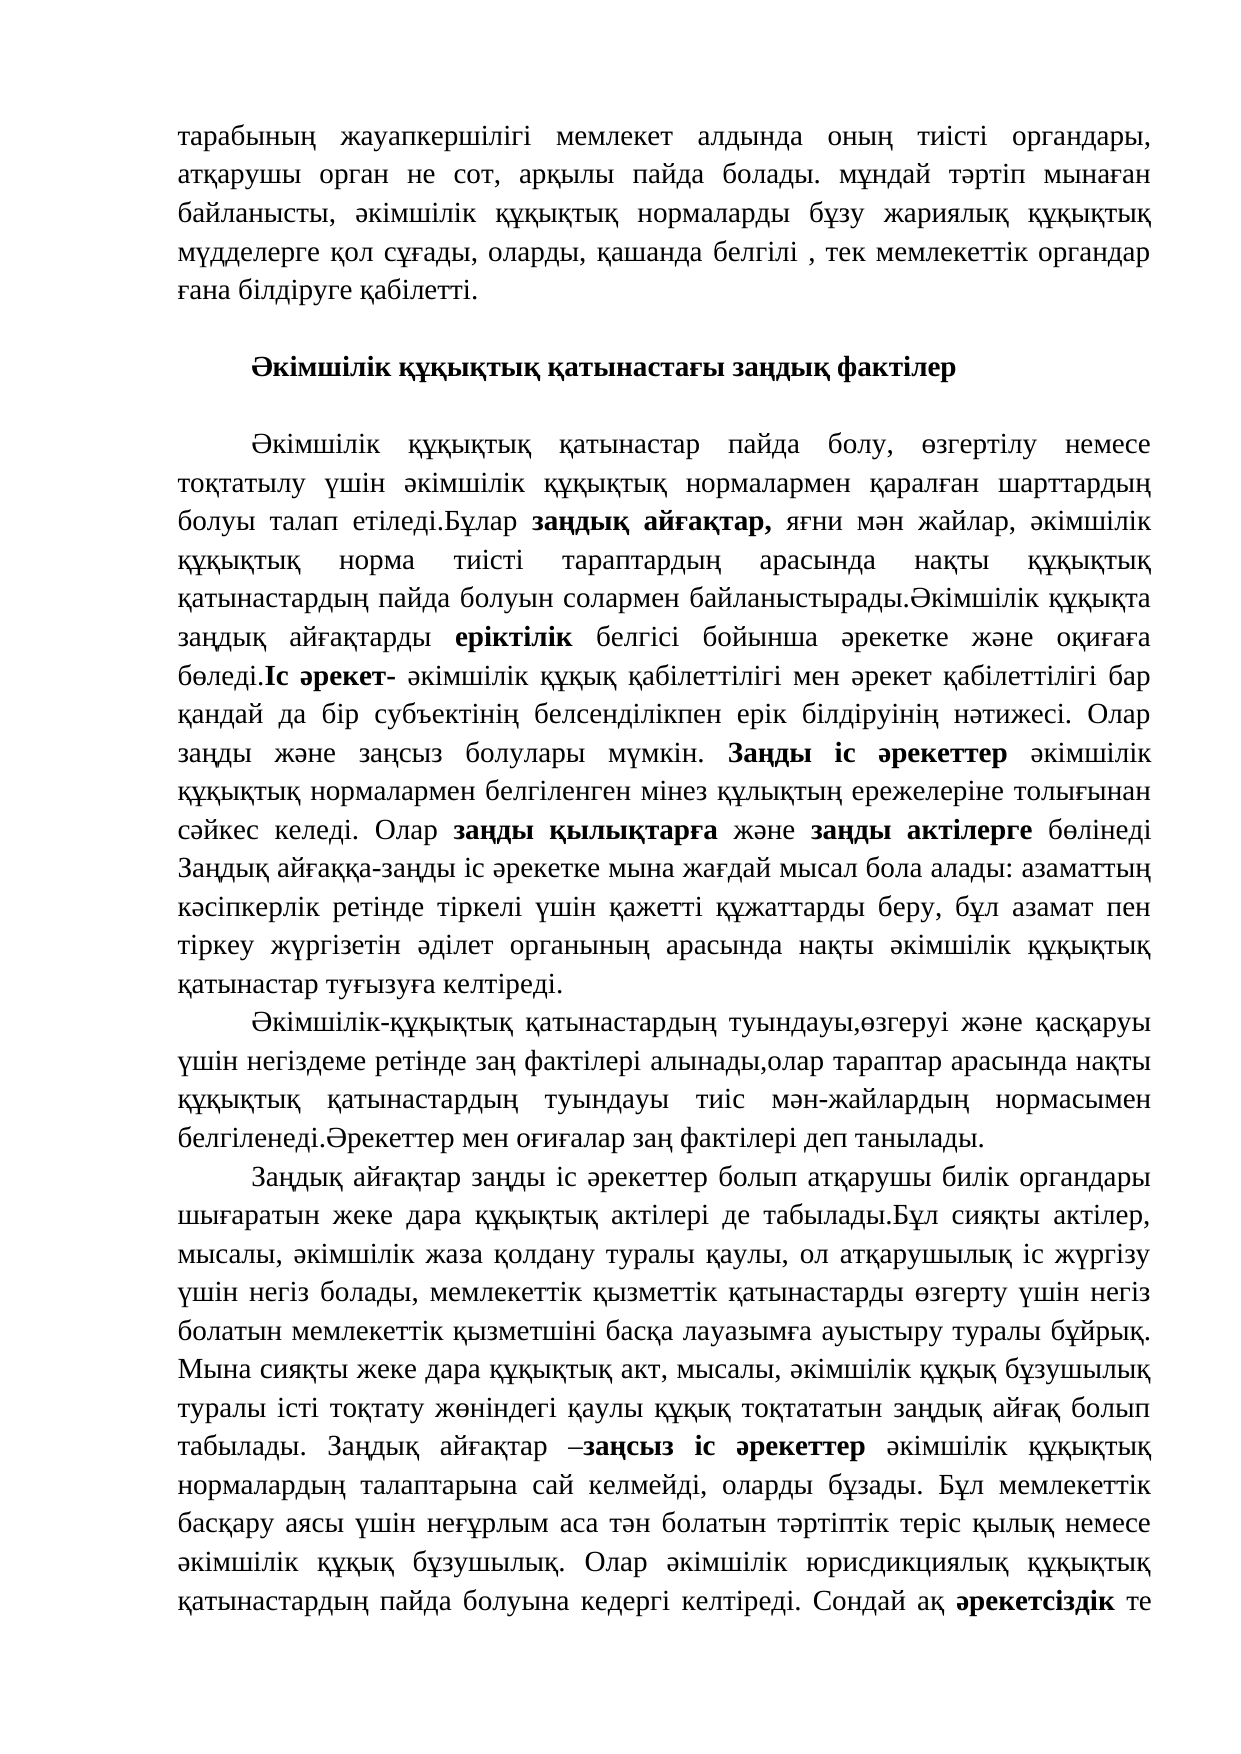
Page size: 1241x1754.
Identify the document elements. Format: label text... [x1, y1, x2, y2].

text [177, 118, 1152, 306]
text Әкімшілік құқықтық қатынастар пайда болу, өзгертілу немесе тоқтатылу үшін әкімшілік құқықтық нормалармен қаралған шарттардың болуы талап етіледі.Бұлар заңдық айғақтар, яғни мән жайлар, әкімшілік құқықтық норма тиісті тараптардың арасында нақты құқықтық қатынастардың пайда болуын солармен байланыстырады.Әкімшілік құқықта заңдық айғақтарды еріктілік белгісі бойынша әрекетке және оқиғаға бөледі.Іс әрекет- әкімшілік құқық қабілеттілігі мен әрекет қабілеттілігі бар қандай да бір субъектінің белсенділікпен ерік білдіруінің нәтижесі. Олар заңды және заңсыз болулары мүмкін. Заңды іс әрекеттер әкімшілік құқықтық нормалармен белгіленген мінез құлықтың ережелеріне толығынан сәйкес келеді. Олар заңды қылықтарға және заңды актілерге бөлінеді Заңдық айғаққа-заңды іс әрекетке мына жағдай мысал бола алады: азаматтың кәсіпкерлік ретінде тіркелі үшін қажетті құжаттарды беру, бұл азамат пен тіркеу жүргізетін әділет органының арасында нақты әкімшілік құқықтық қатынастар туғызуға келтіреді. [177, 426, 1152, 999]
text Әкімшілік құқықтық қатынастағы заңдық фактілер [177, 349, 1152, 383]
text Әкімшілік-құқықтық қатынастардың туындауы,өзгеруі және қасқаруы үшін негіздеме ретінде заң фактілері алынады,олар тараптар арасында нақты құқықтық қатынастардың туындауы тиіс мән-жайлардың нормасымен белгіленеді.Әрекеттер мен оғиғалар заң фактілері деп танылады. [177, 1004, 1152, 1154]
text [177, 1159, 1152, 1616]
